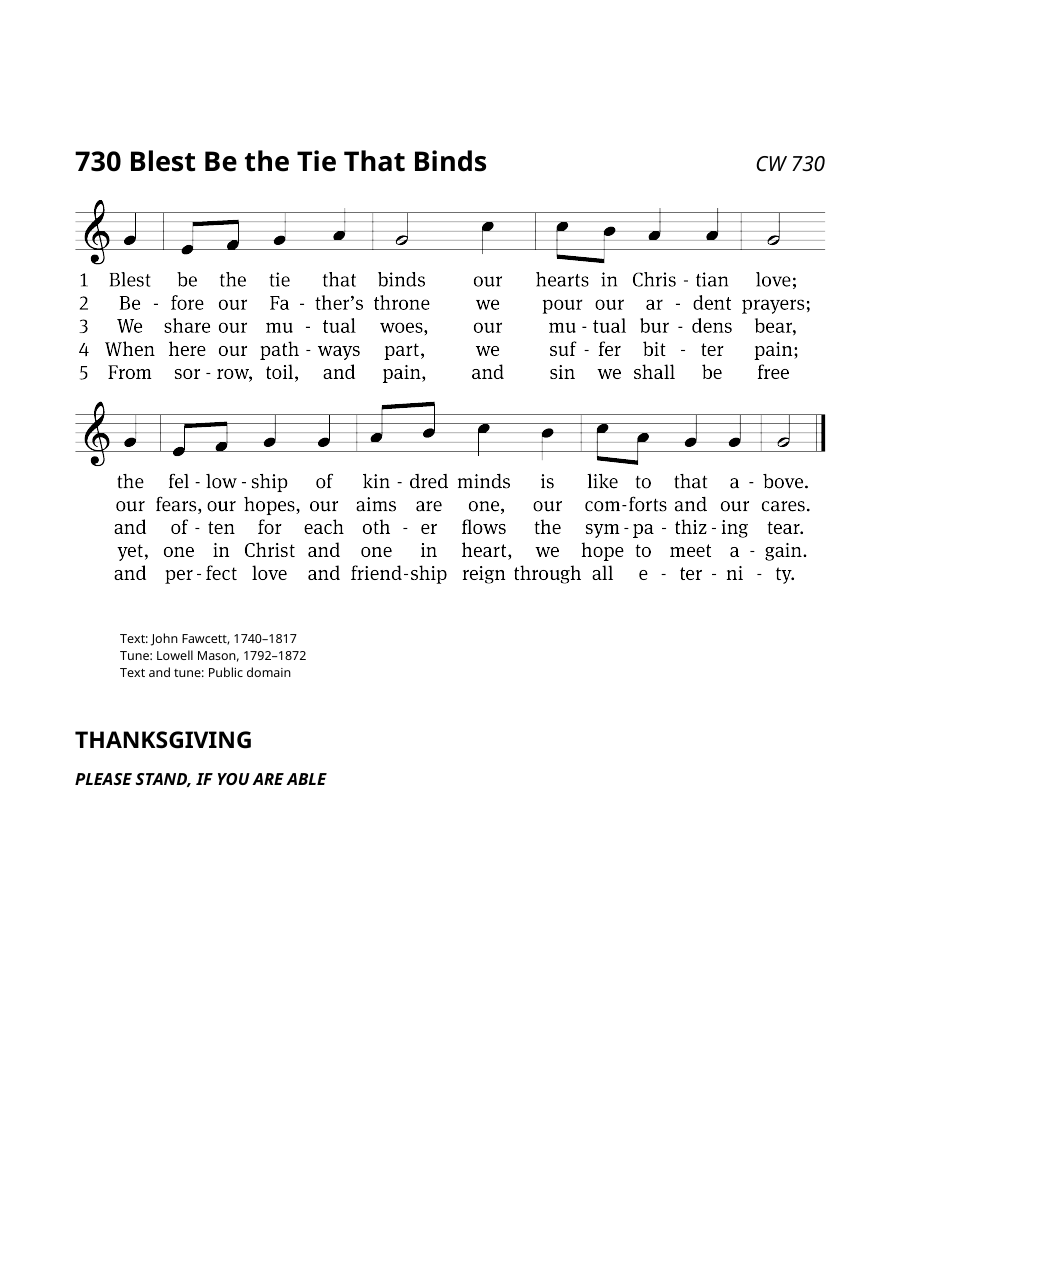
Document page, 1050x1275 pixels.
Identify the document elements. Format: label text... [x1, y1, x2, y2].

text Tune: Lowell Mason, 1792–1872 [120, 647, 975, 664]
text PLEASE STAND, IF YOU ARE ABLE [75, 767, 975, 790]
text Text: John Fawcett, 1740–1817 [120, 630, 975, 647]
text Text and tune: Public domain [120, 664, 975, 681]
picture [75, 200, 826, 584]
text 730 Blest Be the Tie That Binds CW 730 [75, 142, 975, 179]
text THANKSGIVING [75, 723, 975, 755]
